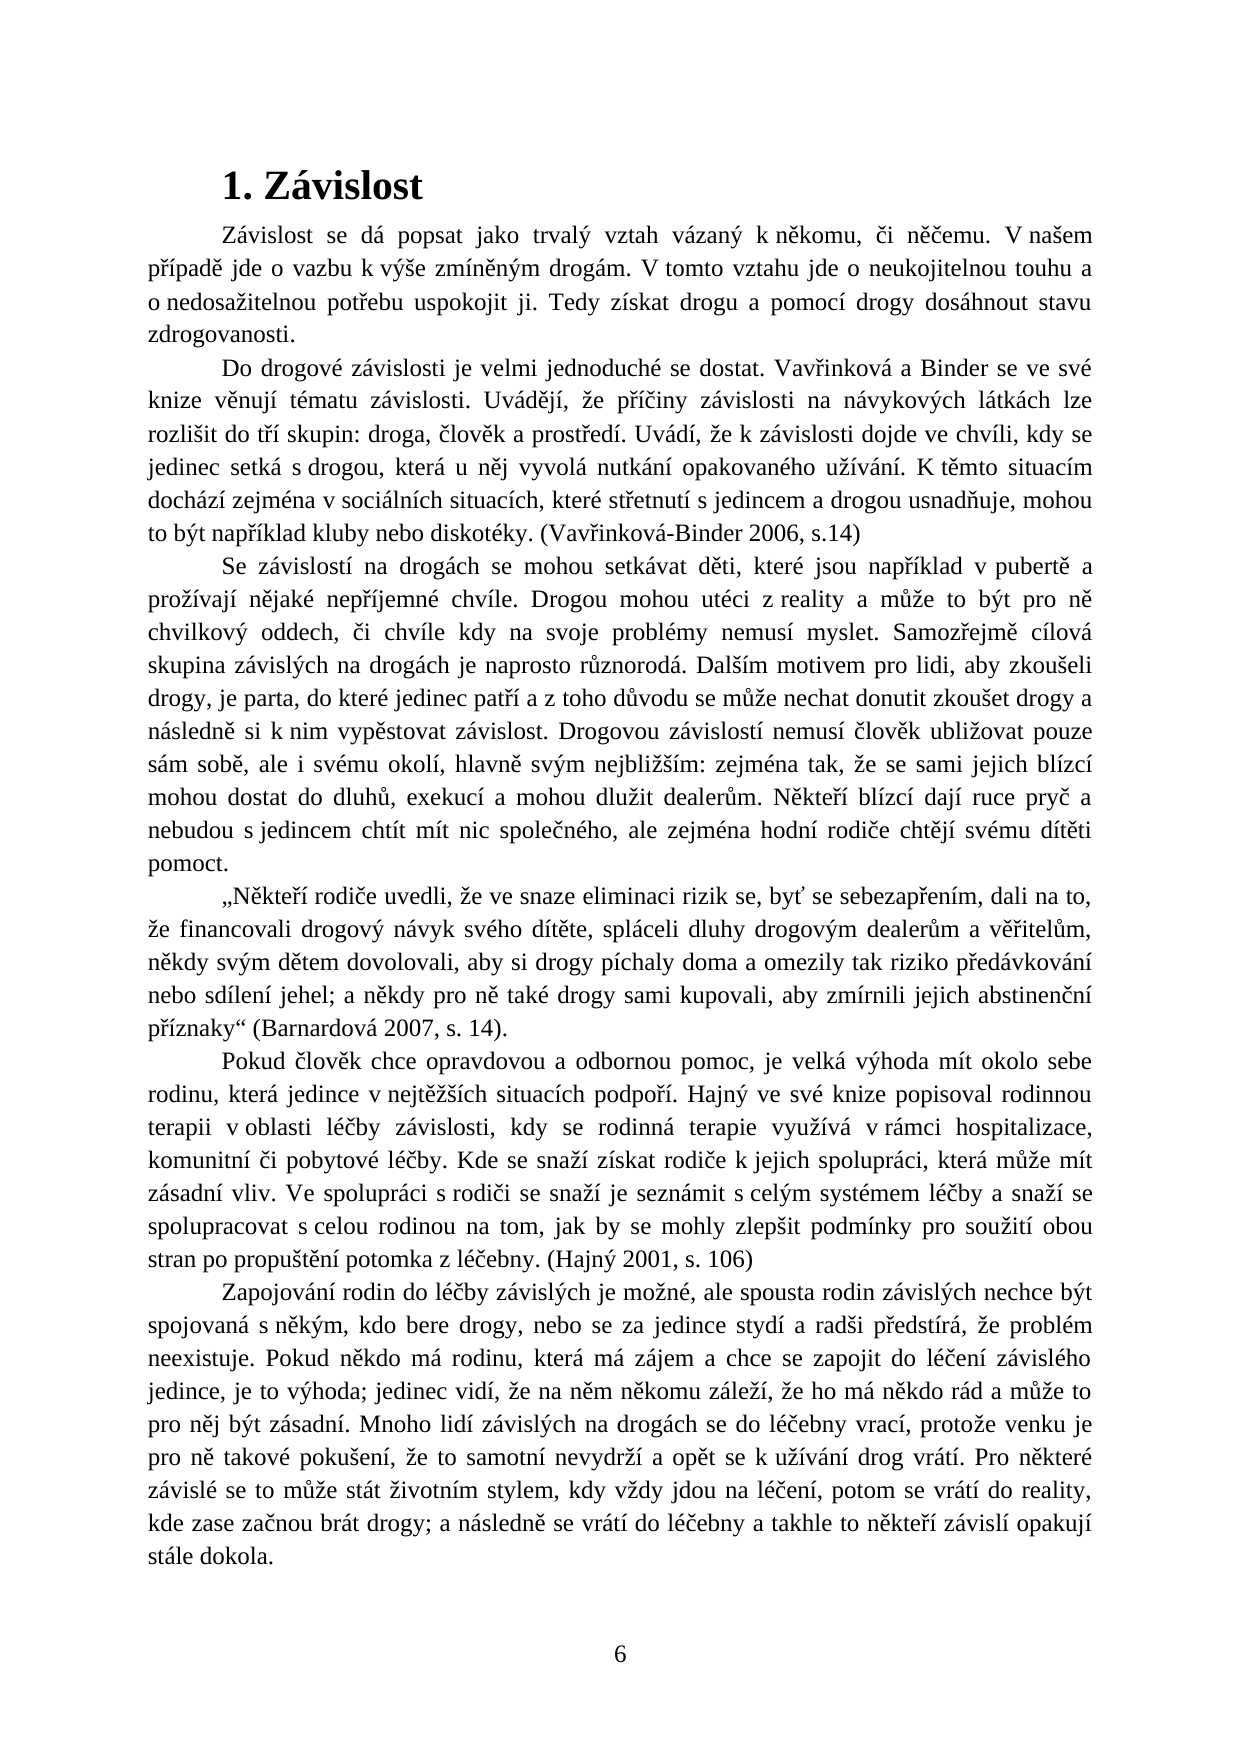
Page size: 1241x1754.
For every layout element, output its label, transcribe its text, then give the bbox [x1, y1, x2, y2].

subtitle 1. Závislost [221, 160, 1093, 208]
text Zapojování rodin do léčby závislých je možné, ale spousta rodin závislých nechce být spojovaná s někým, kdo bere drogy, nebo se za jedince stydí a radši předstírá, že problém neexistuje. Pokud někdo má rodinu, která má zájem a chce se zapojit do léčení závislého jedince, je to výhoda; jedinec vidí, že na něm někomu záleží, že ho má někdo rád a může to pro něj být zásadní. Mnoho lidí závislých na drogách se do léčebny vrací, protože venku je pro ně takové pokušení, že to samotní nevydrží a opět se k užívání drog vrátí. Pro některé závislé se to může stát životním stylem, kdy vždy jdou na léčení, potom se vrátí do reality, kde zase začnou brát drogy; a následně se vrátí do léčebny a takhle to někteří závislí opakují stále dokola. [148, 1277, 1093, 1570]
text Pokud člověk chce opravdovou a odbornou pomoc, je velká výhoda mít okolo sebe rodinu, která jedince v nejtěžších situacích podpoří. Hajný ve své knize popisoval rodinnou terapii v oblasti léčby závislosti, kdy se rodinná terapie využívá v rámci hospitalizace, komunitní či pobytové léčby. Kde se snaží získat rodiče k jejich spolupráci, která může mít zásadní vliv. Ve spolupráci s rodiči se snaží je seznámit s celým systémem léčby a snaží se spolupracovat s celou rodinou na tom, jak by se mohly zlepšit podmínky pro soužití obou stran po propuštění potomka z léčebny. (Hajný 2001, s. 106) [148, 1046, 1093, 1273]
text Závislost se dá popsat jako trvalý vztah vázaný k někomu, či něčemu. V našem případě jde o vazbu k výše zmíněným drogám. V tomto vztahu jde o neukojitelnou touhu a o nedosažitelnou potřebu uspokojit ji. Tedy získat drogu a pomocí drogy dosáhnout stavu zdrogovanosti. [148, 221, 1093, 348]
text „Někteří rodiče uvedli, že ve snaze eliminaci rizik se, byť se sebezapřením, dali na to, že financovali drogový návyk svého dítěte, spláceli dluhy drogovým dealerům a věřitelům, někdy svým dětem dovolovali, aby si drogy píchaly doma a omezily tak riziko předávkování nebo sdílení jehel; a někdy pro ně také drogy sami kupovali, aby zmírnili jejich abstinenční příznaky“ (Barnardová 2007, s. 14). [148, 881, 1093, 1042]
text Do drogové závislosti je velmi jednoduché se dostat. Vavřinková a Binder se ve své knize věnují tématu závislosti. Uvádějí, že příčiny závislosti na návykových látkách lze rozlišit do tří skupin: droga, člověk a prostředí. Uvádí, že k závislosti dojde ve chvíli, kdy se jedinec setká s drogou, která u něj vyvolá nutkání opakovaného užívání. K těmto situacím dochází zejména v sociálních situacích, které střetnutí s jedincem a drogou usnadňuje, mohou to být například kluby nebo diskotéky. (Vavřinková-Binder 2006, s.14) [148, 353, 1093, 546]
text Se závislostí na drogách se mohou setkávat děti, které jsou například v pubertě a prožívají nějaké nepříjemné chvíle. Drogou mohou utéci z reality a může to být pro ně chvilkový oddech, či chvíle kdy na svoje problémy nemusí myslet. Samozřejmě cílová skupina závislých na drogách je naprosto různorodá. Dalším motivem pro lidi, aby zkoušeli drogy, je parta, do které jedinec patří a z toho důvodu se může nechat donutit zkoušet drogy a následně si k nim vypěstovat závislost. Drogovou závislostí nemusí člověk ubližovat pouze sám sobě, ale i svému okolí, hlavně svým nejbližším: zejména tak, že se sami jejich blízcí mohou dostat do dluhů, exekucí a mohou dlužit dealerům. Někteří blízcí dají ruce pryč a nebudou s jedincem chtít mít nic společného, ale zejména hodní rodiče chtějí svému dítěti pomoct. [148, 551, 1093, 877]
